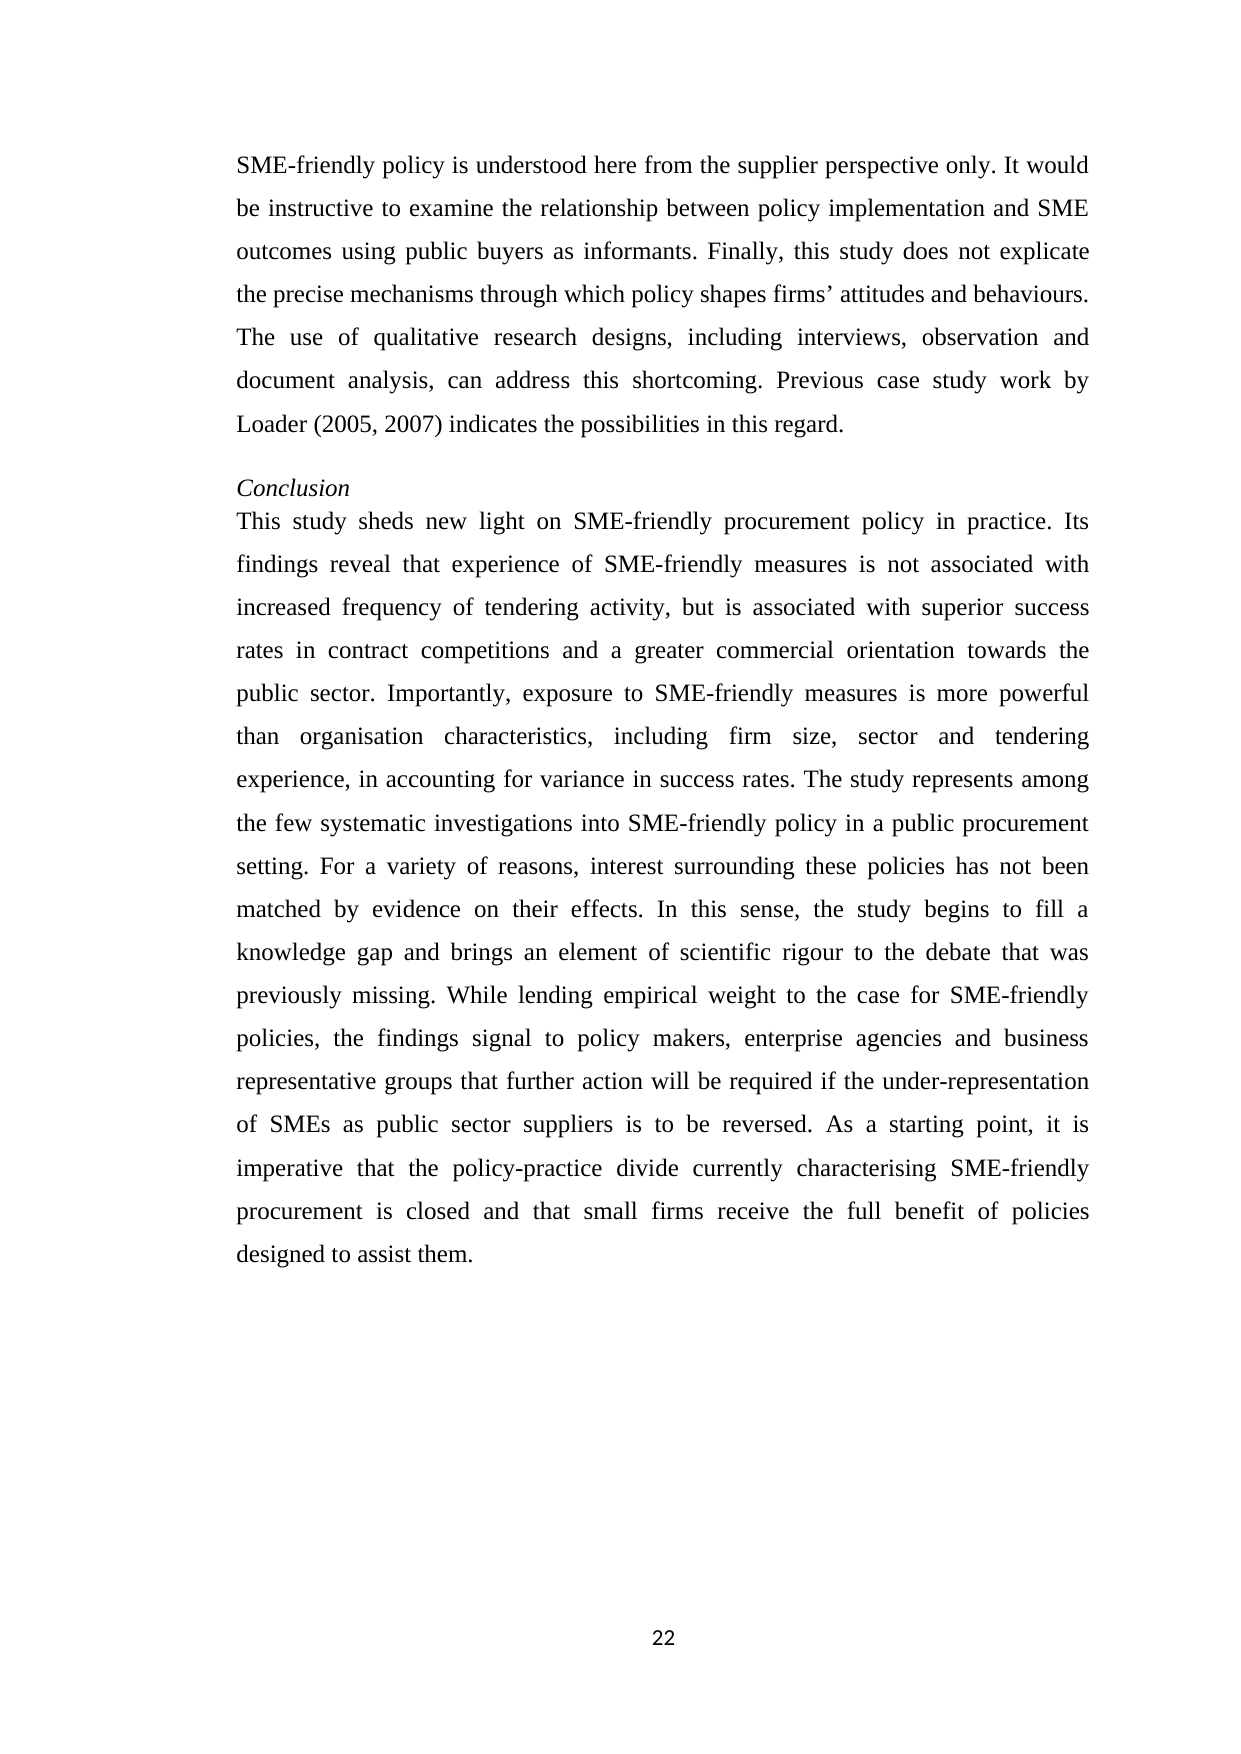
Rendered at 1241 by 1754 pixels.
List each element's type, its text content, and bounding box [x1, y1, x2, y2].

text This study sheds new light on SME-friendly procurement policy in practice. Its findings reveal that experience of SME-friendly measures is not associated with increased frequency of tendering activity, but is associated with superior success rates in contract competitions and a greater commercial orientation towards the public sector. Importantly, exposure to SME-friendly measures is more powerful than organisation characteristics, including firm size, sector and tendering experience, in accounting for variance in success rates. The study represents among the few systematic investigations into SME-friendly policy in a public procurement setting. For a variety of reasons, interest surrounding these policies has not been matched by evidence on their effects. In this sense, the study begins to fill a knowledge gap and brings an element of scientific rigour to the debate that was previously missing. While lending empirical weight to the case for SME-friendly policies, the findings signal to policy makers, enterprise agencies and business representative groups that further action will be required if the under-representation of SMEs as public sector suppliers is to be reversed. As a starting point, it is imperative that the policy-practice divide currently characterising SME-friendly procurement is closed and that small firms receive the full benefit of policies designed to assist them. [236, 506, 1090, 1268]
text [236, 150, 1090, 437]
subtitle Conclusion [236, 473, 1090, 501]
